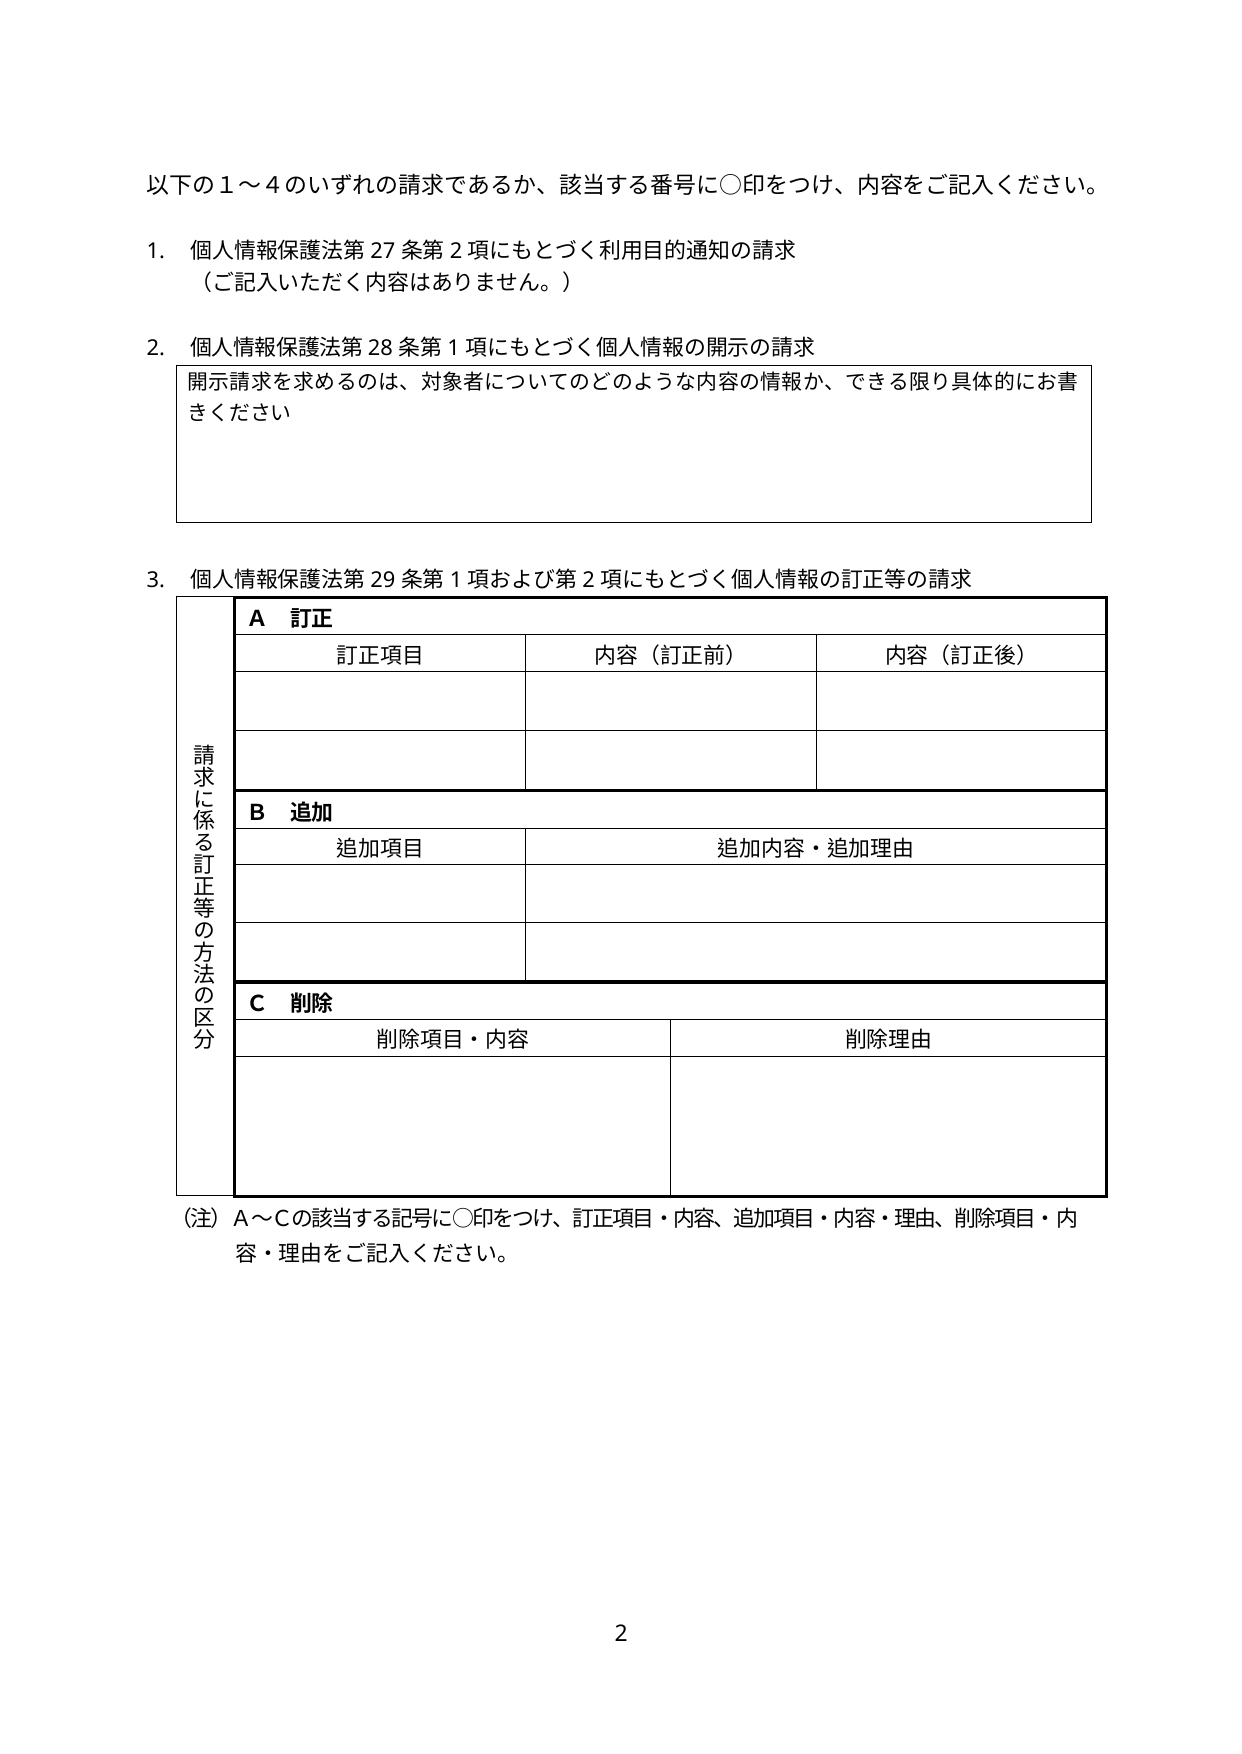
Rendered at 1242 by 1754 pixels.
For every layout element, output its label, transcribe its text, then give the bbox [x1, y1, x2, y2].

table_cell 内容（訂正後） [817, 635, 1105, 671]
table_cell [236, 865, 525, 922]
table_cell [236, 923, 525, 980]
table_header 請求に係る訂正等の方法の区分 [177, 597, 233, 1195]
table_cell [526, 923, 1105, 980]
list 個人情報保護法第 27 条第 2 項にもとづく利用目的通知の請求 [146, 233, 1095, 265]
list 個人情報保護法第 29 条第 1 項および第 2 項にもとづく個人情報の訂正等の請求 [146, 560, 1095, 595]
text （ご記入いただく内容はありません。） [190, 265, 1095, 297]
table_cell 削除項目・内容 [236, 1020, 670, 1056]
table_cell [526, 865, 1105, 922]
table_cell 追加内容・追加理由 [526, 829, 1105, 864]
list 個人情報保護法第 28 条第 1 項にもとづく個人情報の開示の請求 [146, 330, 1095, 362]
table_cell [526, 672, 816, 730]
table_header Ａ 訂正 [236, 599, 1105, 634]
table_cell Ｂ 追加 [236, 792, 1105, 827]
table_cell 訂正項目 [236, 635, 525, 671]
table_cell 削除理由 [671, 1020, 1105, 1056]
table_cell [236, 1057, 670, 1195]
table_cell [526, 731, 816, 789]
table_cell [671, 1057, 1105, 1195]
table_cell [817, 672, 1105, 730]
table_header 開示請求を求めるのは、対象者についてのどのような内容の情報か、できる限り具体的にお書きください [177, 366, 1091, 522]
text （注）Ａ～Ｃの該当する記号に○印をつけ、訂正項目・内容、追加項目・内容・理由、削除項目・内容・理由をご記入ください。 [170, 1198, 1095, 1268]
table_cell 追加項目 [236, 829, 525, 864]
table_cell 内容（訂正前） [526, 635, 816, 671]
text 以下の１～４のいずれの請求であるか、該当する番号に○印をつけ、内容をご記入ください。 [146, 167, 1095, 200]
table_cell [236, 731, 525, 789]
table_cell [236, 672, 525, 730]
table_cell [817, 731, 1105, 789]
table_cell Ｃ 削除 [236, 984, 1105, 1019]
